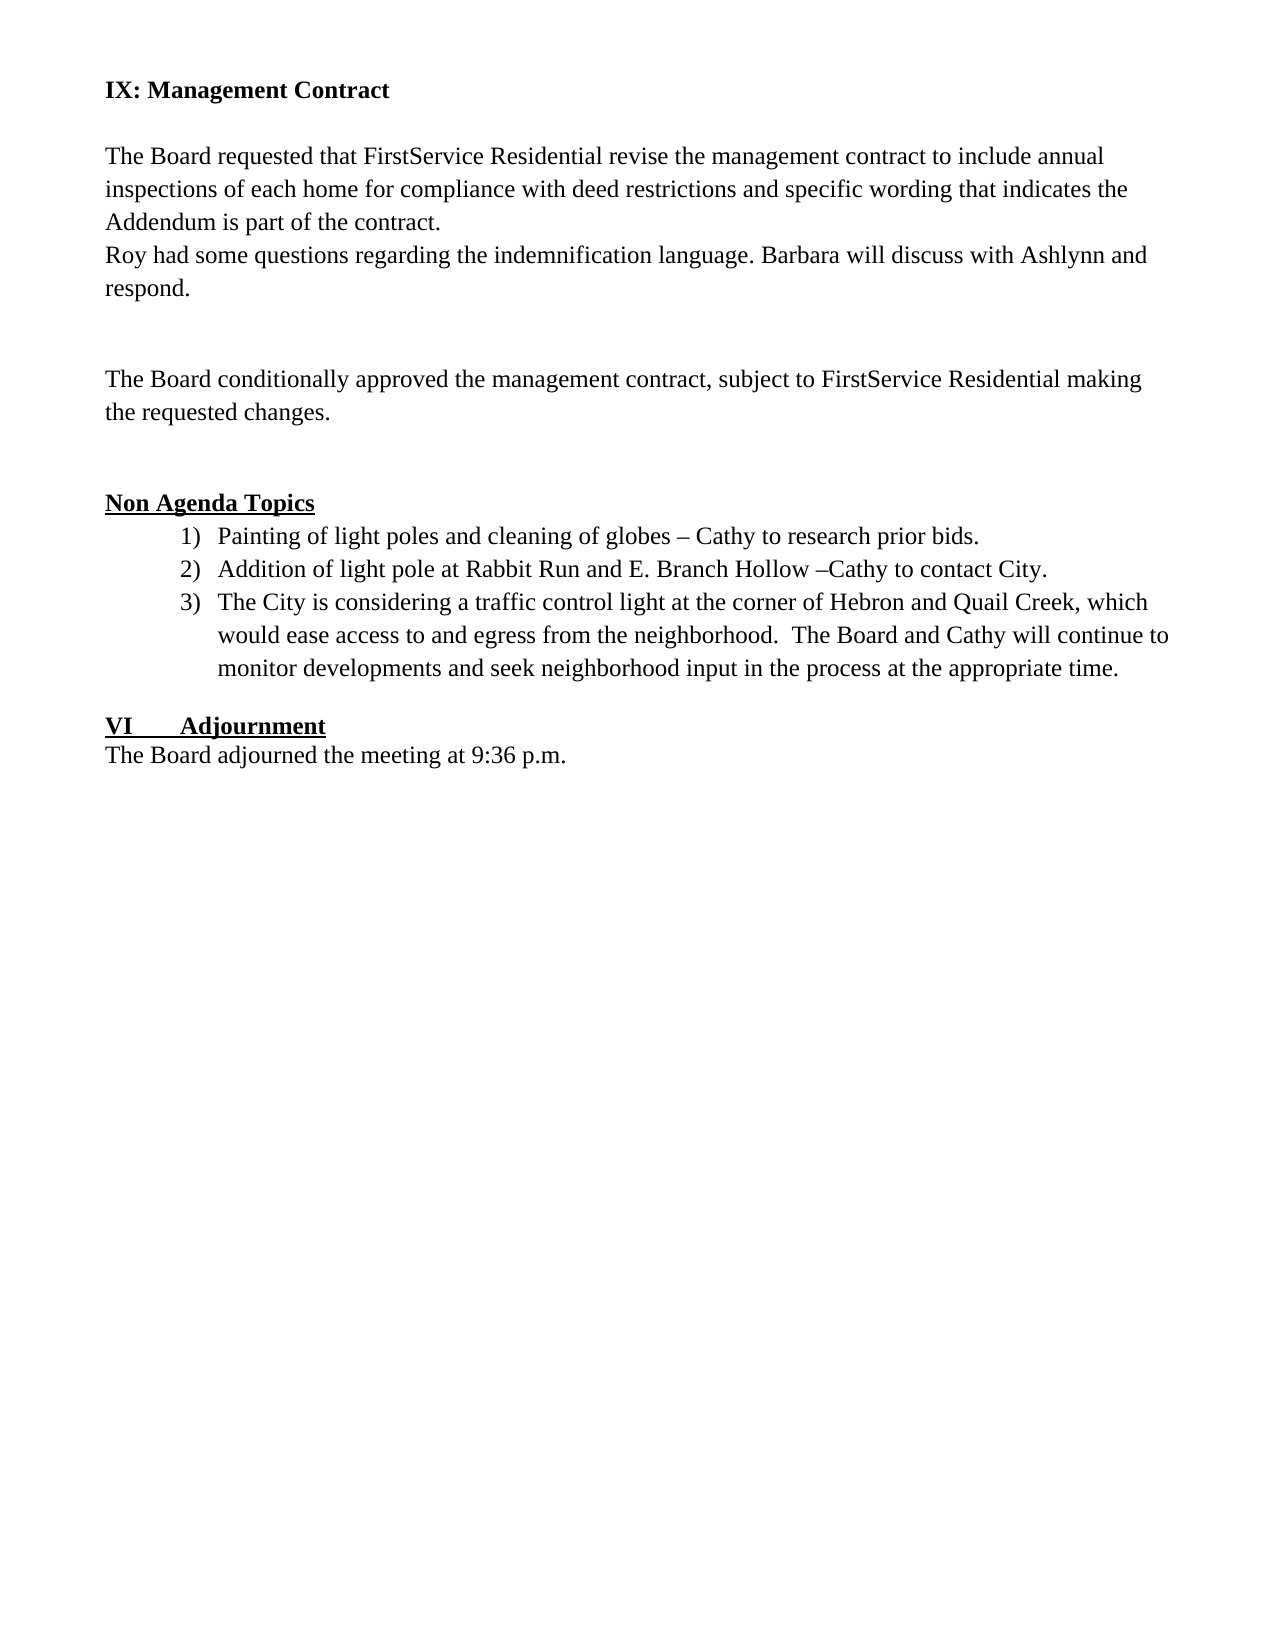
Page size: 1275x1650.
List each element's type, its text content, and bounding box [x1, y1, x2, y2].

text VI Adjournment [105, 711, 1170, 740]
text The Board adjourned the meeting at 9:36 p.m. [105, 740, 1170, 769]
list Addition of light pole at Rabbit Run and E. Branch Hollow –Cathy to contact City. [180, 554, 1170, 583]
text IX: Management Contract [105, 75, 1170, 104]
text Roy had some questions regarding the indemnification language. Barbara will discuss with Ashlynn and respond. [105, 240, 1170, 302]
text The Board conditionally approved the management contract, subject to FirstService Residential making the requested changes. [105, 364, 1170, 426]
text The Board requested that FirstService Residential revise the management contract to include annual inspections of each home for compliance with deed restrictions and specific wording that indicates the Addendum is part of the contract. [105, 141, 1170, 236]
list The City is considering a traffic control light at the corner of Hebron and Quail Creek, which would ease access to and egress from the neighborhood. The Board and Cathy will continue to monitor developments and seek neighborhood input in the process at the appropriate time. [180, 587, 1170, 682]
list Painting of light poles and cleaning of globes – Cathy to research prior bids. [180, 521, 1170, 550]
text Non Agenda Topics [105, 488, 1170, 517]
